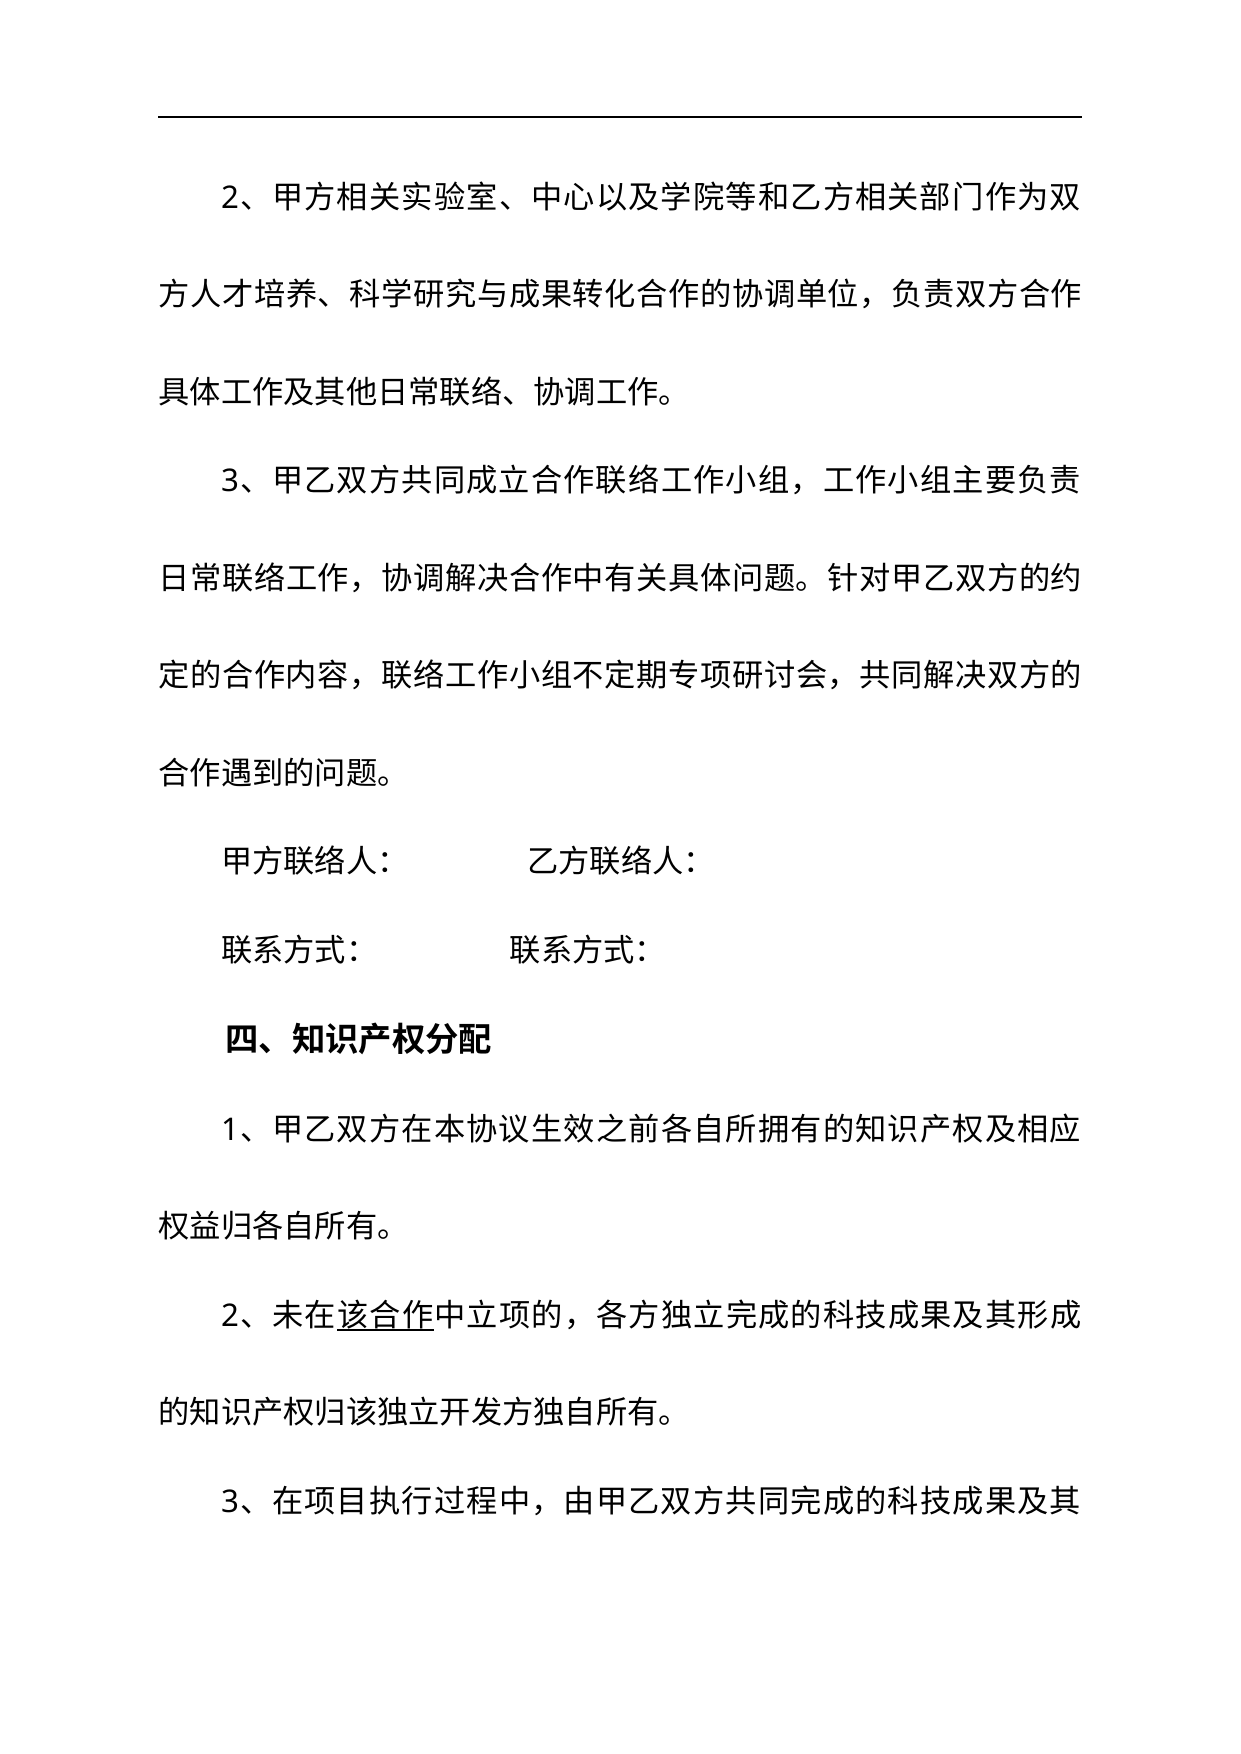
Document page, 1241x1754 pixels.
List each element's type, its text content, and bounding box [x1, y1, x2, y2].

text 联系方式： 联系方式： [158, 915, 1082, 980]
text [158, 1466, 1082, 1531]
text 2、甲方相关实验室、中心以及学院等和乙方相关部门作为双方人才培养、科学研究与成果转化合作的协调单位，负责双方合作具体工作及其他日常联络、协调工作。 [158, 162, 1082, 422]
text 1、甲乙双方在本协议生效之前各自所拥有的知识产权及相应权益归各自所有。 [158, 1094, 1082, 1257]
subtitle 四、知识产权分配 [158, 1004, 1082, 1069]
text 甲方联络人： 乙方联络人： [158, 827, 1082, 892]
text 3、甲乙双方共同成立合作联络工作小组，工作小组主要负责日常联络工作，协调解决合作中有关具体问题。针对甲乙双方的约定的合作内容，联络工作小组不定期专项研讨会，共同解决双方的合作遇到的问题。 [158, 446, 1082, 803]
text 2、未在该合作中立项的，各方独立完成的科技成果及其形成的知识产权归该独立开发方独自所有。 [158, 1280, 1082, 1443]
